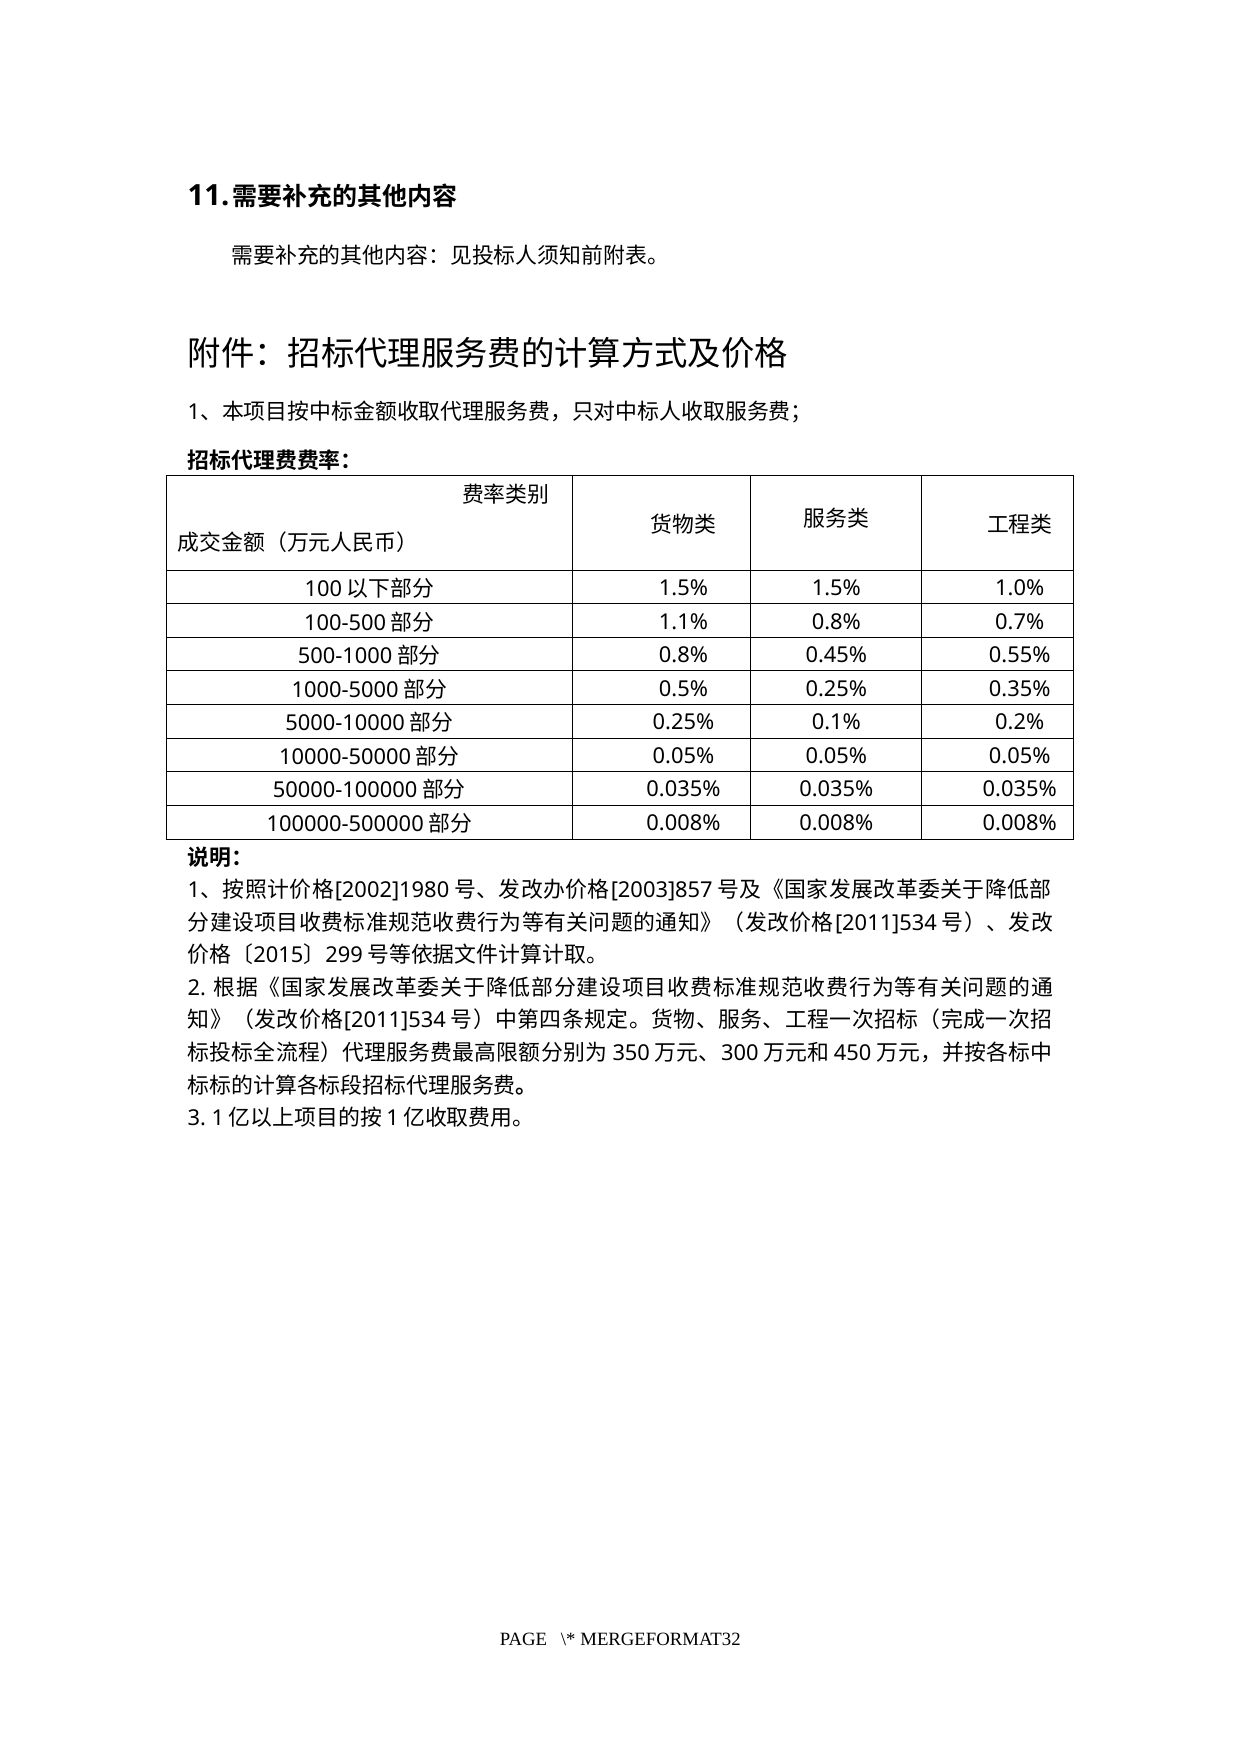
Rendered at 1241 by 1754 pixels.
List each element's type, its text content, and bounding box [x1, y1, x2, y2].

table_cell 0.2% [922, 705, 1073, 737]
text 2. 根据《国家发展改革委关于降低部分建设项目收费标准规范收费行为等有关问题的通知》（发改价格[2011]534号）中第四条规定。货物、服务、工程一次招标（完成一次招标投标全流程）代理服务费最高限额分别为350万元、300万元和450万元，并按各标中标标的计算各标段招标代理服务费。 [187, 970, 1053, 1100]
table_cell 0.035% [751, 772, 921, 804]
table_cell 10000-50000部分 [167, 739, 572, 771]
table_cell 0.1% [751, 705, 921, 737]
table_cell 0.05% [922, 739, 1073, 771]
table_cell 1000-5000部分 [167, 671, 572, 704]
table_header 货物类 [573, 476, 750, 570]
table_cell 0.008% [573, 806, 750, 839]
text 3. 1亿以上项目的按1亿收取费用。 [187, 1100, 1053, 1132]
table_cell 5000-10000部分 [167, 705, 572, 737]
text 1、本项目按中标金额收取代理服务费，只对中标人收取服务费； [187, 394, 1053, 427]
table_cell 0.25% [573, 705, 750, 737]
text 说明： [187, 840, 1053, 872]
list 需要补充的其他内容 [187, 162, 1053, 227]
table_cell 0.55% [922, 638, 1073, 670]
text 1、按照计价格[2002]1980号、发改办价格[2003]857号及《国家发展改革委关于降低部分建设项目收费标准规范收费行为等有关问题的通知》（发改价格[2011]534号）、发改价格〔2015〕299号等依据文件计算计取。 [187, 872, 1053, 970]
table_cell 0.035% [573, 772, 750, 804]
table_header 费率类别 成交金额（万元人民币） [167, 476, 572, 570]
table_cell 50000-100000部分 [167, 772, 572, 804]
table_cell 0.008% [922, 806, 1073, 839]
table_cell 1.5% [573, 571, 750, 603]
table_cell 1.0% [922, 571, 1073, 603]
text 需要补充的其他内容：见投标人须知前附表。 [187, 227, 1053, 273]
table_cell 100-500部分 [167, 604, 572, 637]
table_header 工程类 [922, 476, 1073, 570]
table_cell 100000-500000部分 [167, 806, 572, 839]
table_cell 0.05% [573, 739, 750, 771]
table_cell 1.1% [573, 604, 750, 637]
table_cell 0.35% [922, 671, 1073, 704]
table_cell 0.25% [751, 671, 921, 704]
table_cell 0.8% [751, 604, 921, 637]
table_cell 500-1000部分 [167, 638, 572, 670]
table_cell 0.7% [922, 604, 1073, 637]
table_cell 0.008% [751, 806, 921, 839]
table_cell 0.45% [751, 638, 921, 670]
table_cell 0.5% [573, 671, 750, 704]
table_header 服务类 [751, 476, 921, 570]
table_cell 0.05% [751, 739, 921, 771]
text 附件：招标代理服务费的计算方式及价格 [187, 319, 1053, 384]
text 招标代理费费率： [187, 443, 1053, 475]
table_cell 100以下部分 [167, 571, 572, 603]
table_cell 0.035% [922, 772, 1073, 804]
table_cell 1.5% [751, 571, 921, 603]
table_cell 0.8% [573, 638, 750, 670]
